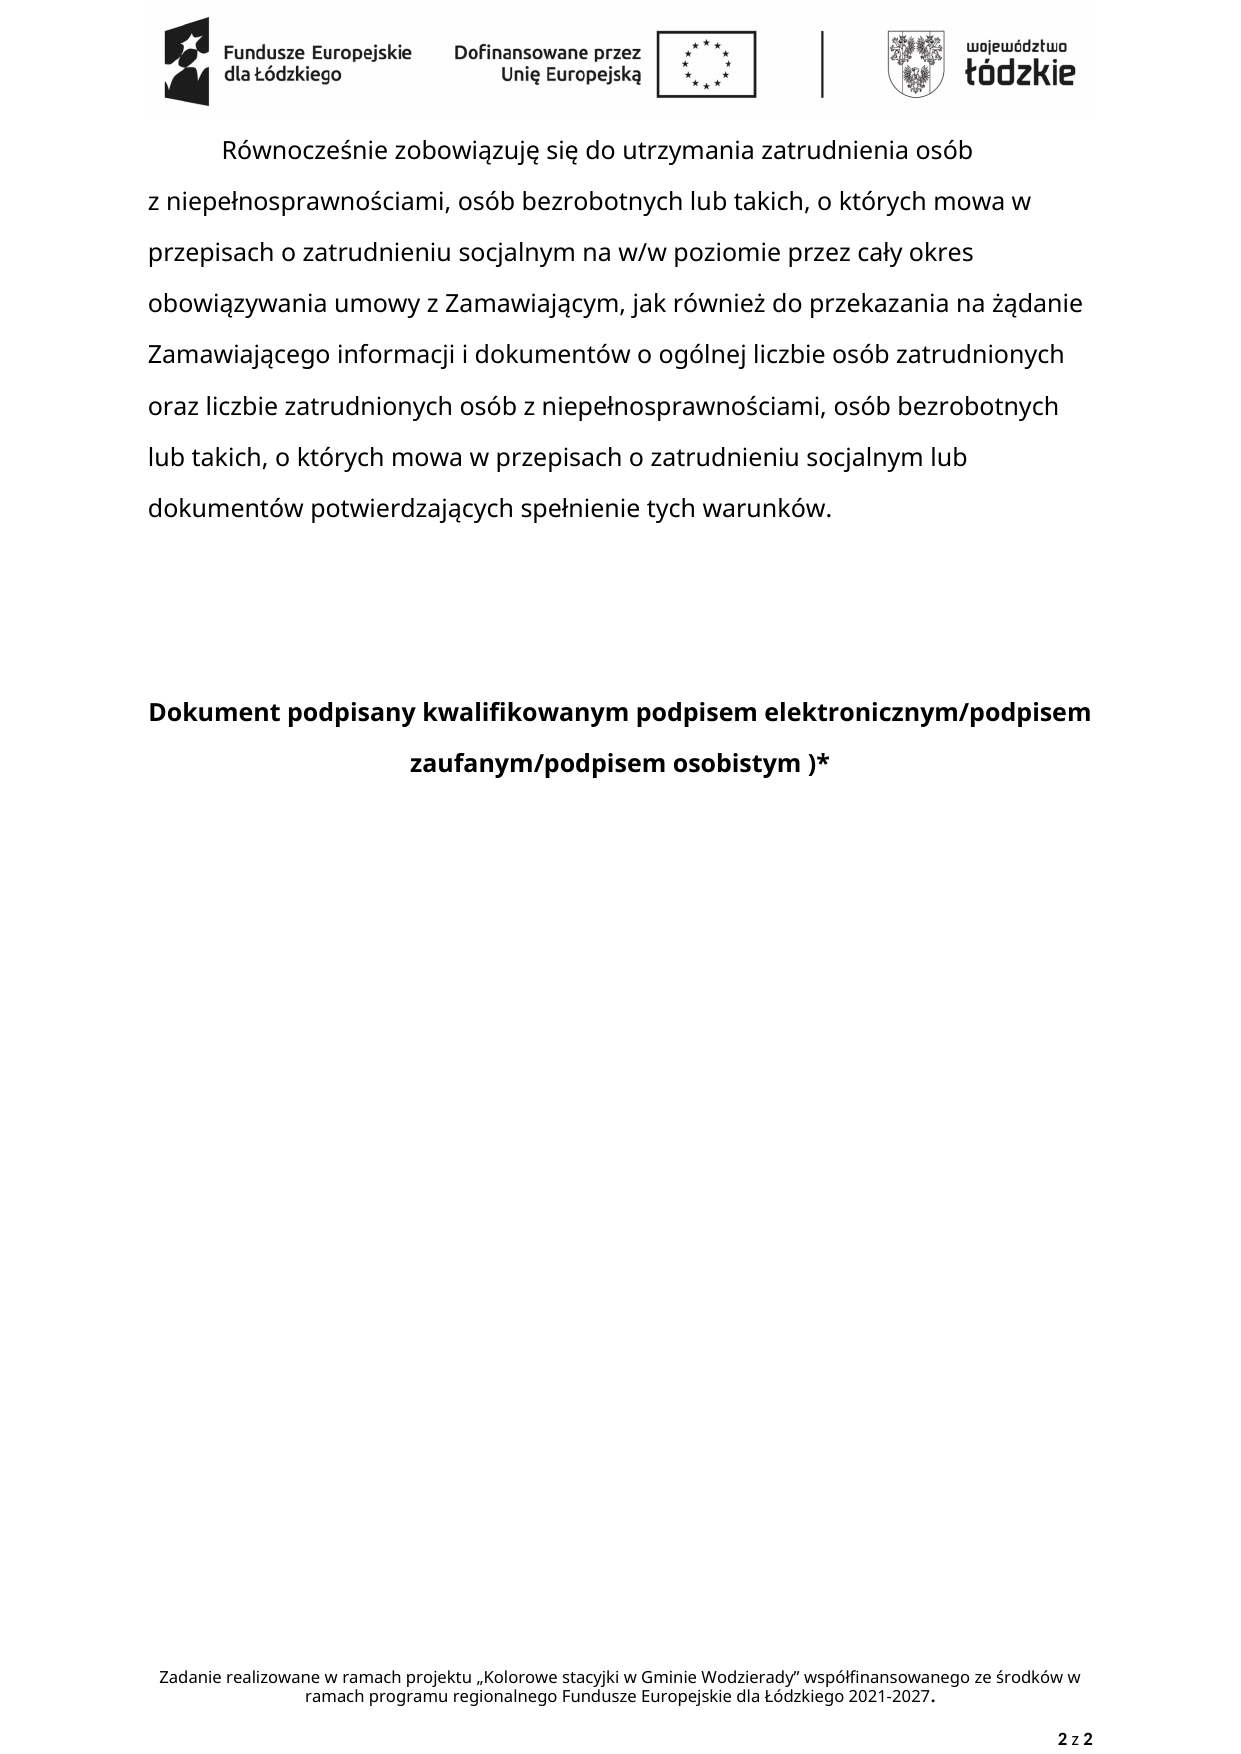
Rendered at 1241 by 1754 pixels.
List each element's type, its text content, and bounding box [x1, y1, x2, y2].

picture [147, 0, 1093, 121]
text Dokument podpisany kwalifikowanym podpisem elektronicznym/podpisem zaufanym/podpisem osobistym )* [148, 694, 1092, 779]
text Równocześnie zobowiązuję się do utrzymania zatrudnienia osób z niepełnosprawnościami, osób bezrobotnych lub takich, o których mowa w przepisach o zatrudnieniu socjalnym na w/w poziomie przez cały okres obowiązywania umowy z Zamawiającym, jak również do przekazania na żądanie Zamawiającego informacji i dokumentów o ogólnej liczbie osób zatrudnionych oraz liczbie zatrudnionych osób z niepełnosprawnościami, osób bezrobotnych lub takich, o których mowa w przepisach o zatrudnieniu socjalnym lub dokumentów potwierdzających spełnienie tych warunków. [148, 133, 1092, 524]
